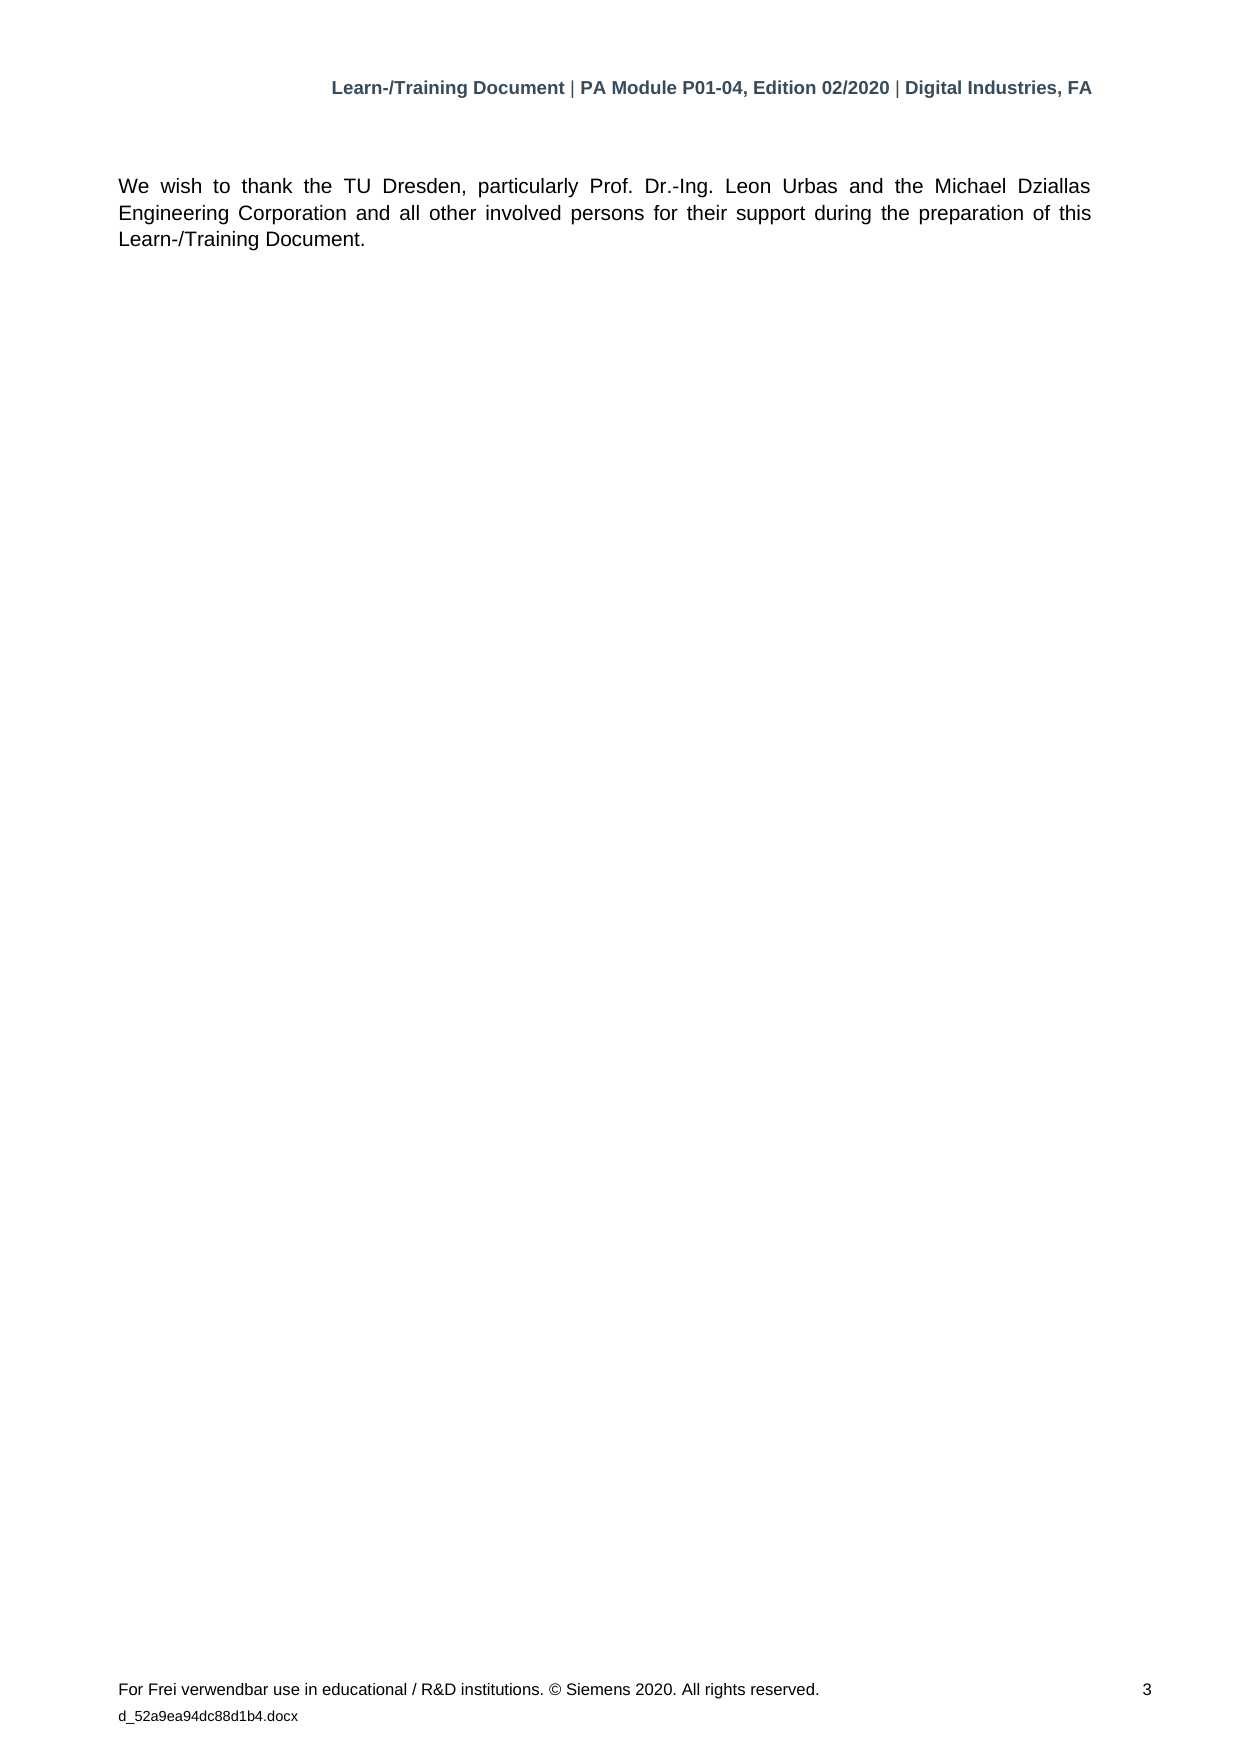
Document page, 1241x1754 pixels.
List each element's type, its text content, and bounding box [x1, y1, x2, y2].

text We wish to thank the TU Dresden, particularly Prof. Dr.-Ing. Leon Urbas and the Michael Dziallas Engineering Corporation and all other involved persons for their support during the preparation of this Learn-/Training Document. [118, 174, 1093, 251]
